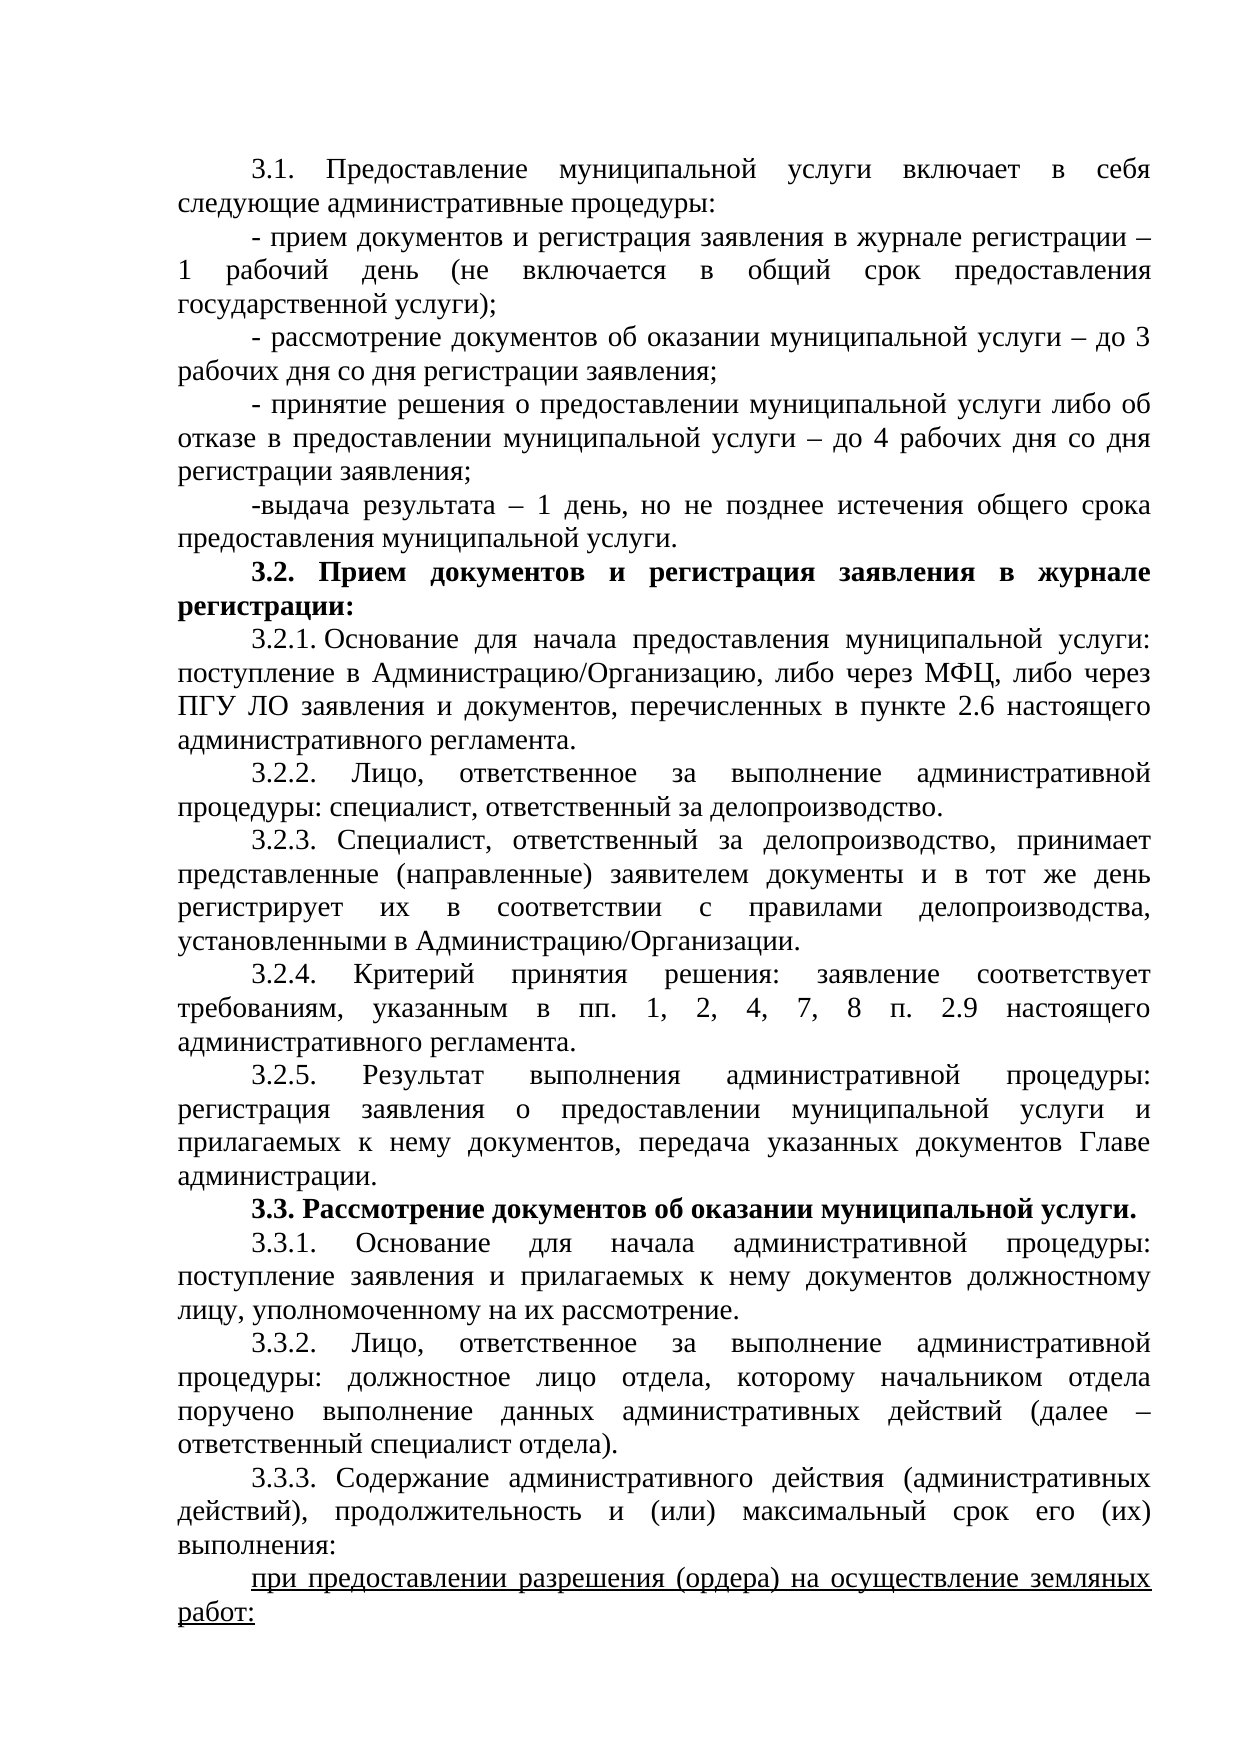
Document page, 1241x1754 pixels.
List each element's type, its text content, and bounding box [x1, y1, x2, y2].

text 3.2. Прием документов и регистрация заявления в журнале регистрации: [177, 554, 1152, 621]
text 3.2.4. Критерий принятия решения: заявление соответствует требованиям, указанным в пп. 1, 2, 4, 7, 8 п. 2.9 настоящего административного регламента. [177, 957, 1152, 1057]
text -выдача результата – 1 день, но не позднее истечения общего срока предоставления муниципальной услуги. [177, 487, 1152, 554]
text 3.1. Предоставление муниципальной услуги включает в себя следующие административные процедуры: [177, 152, 1152, 219]
text 3.3.2. Лицо, ответственное за выполнение административной процедуры: должностное лицо отдела, которому начальником отдела поручено выполнение данных административных действий (далее – ответственный специалист отдела). [177, 1326, 1152, 1460]
text 3.2.5. Результат выполнения административной процедуры: регистрация заявления о предоставлении муниципальной услуги и прилагаемых к нему документов, передача указанных документов Главе администрации. [177, 1057, 1152, 1191]
text 3.3.3. Содержание административного действия (административных действий), продолжительность и (или) максимальный срок его (их) выполнения: [177, 1460, 1152, 1560]
text 3.3.1. Основание для начала административной процедуры: поступление заявления и прилагаемых к нему документов должностному лицу, уполномоченному на их рассмотрение. [177, 1225, 1152, 1326]
text 3.3. Рассмотрение документов об оказании муниципальной услуги. [177, 1191, 1152, 1225]
text 3.2.3. Специалист, ответственный за делопроизводство, принимает представленные (направленные) заявителем документы и в тот же день регистрирует их в соответствии с правилами делопроизводства, установленными в Администрацию/Организации. [177, 822, 1152, 957]
text 3.2.2. Лицо, ответственное за выполнение административной процедуры: специалист, ответственный за делопроизводство. [177, 755, 1152, 822]
text при предоставлении разрешения (ордера) на осуществление земляных работ: [177, 1560, 1152, 1627]
text 3.2.1. Основание для начала предоставления муниципальной услуги: поступление в Администрацию/Организацию, либо через МФЦ, либо через ПГУ ЛО заявления и документов, перечисленных в пункте 2.6 настоящего административного регламента. [177, 621, 1152, 755]
text - прием документов и регистрация заявления в журнале регистрации – 1 рабочий день (не включается в общий срок предоставления государственной услуги); [177, 219, 1152, 319]
text - рассмотрение документов об оказании муниципальной услуги – до 3 рабочих дня со дня регистрации заявления; [177, 319, 1152, 386]
text - принятие решения о предоставлении муниципальной услуги либо об отказе в предоставлении муниципальной услуги – до 4 рабочих дня со дня регистрации заявления; [177, 386, 1152, 487]
